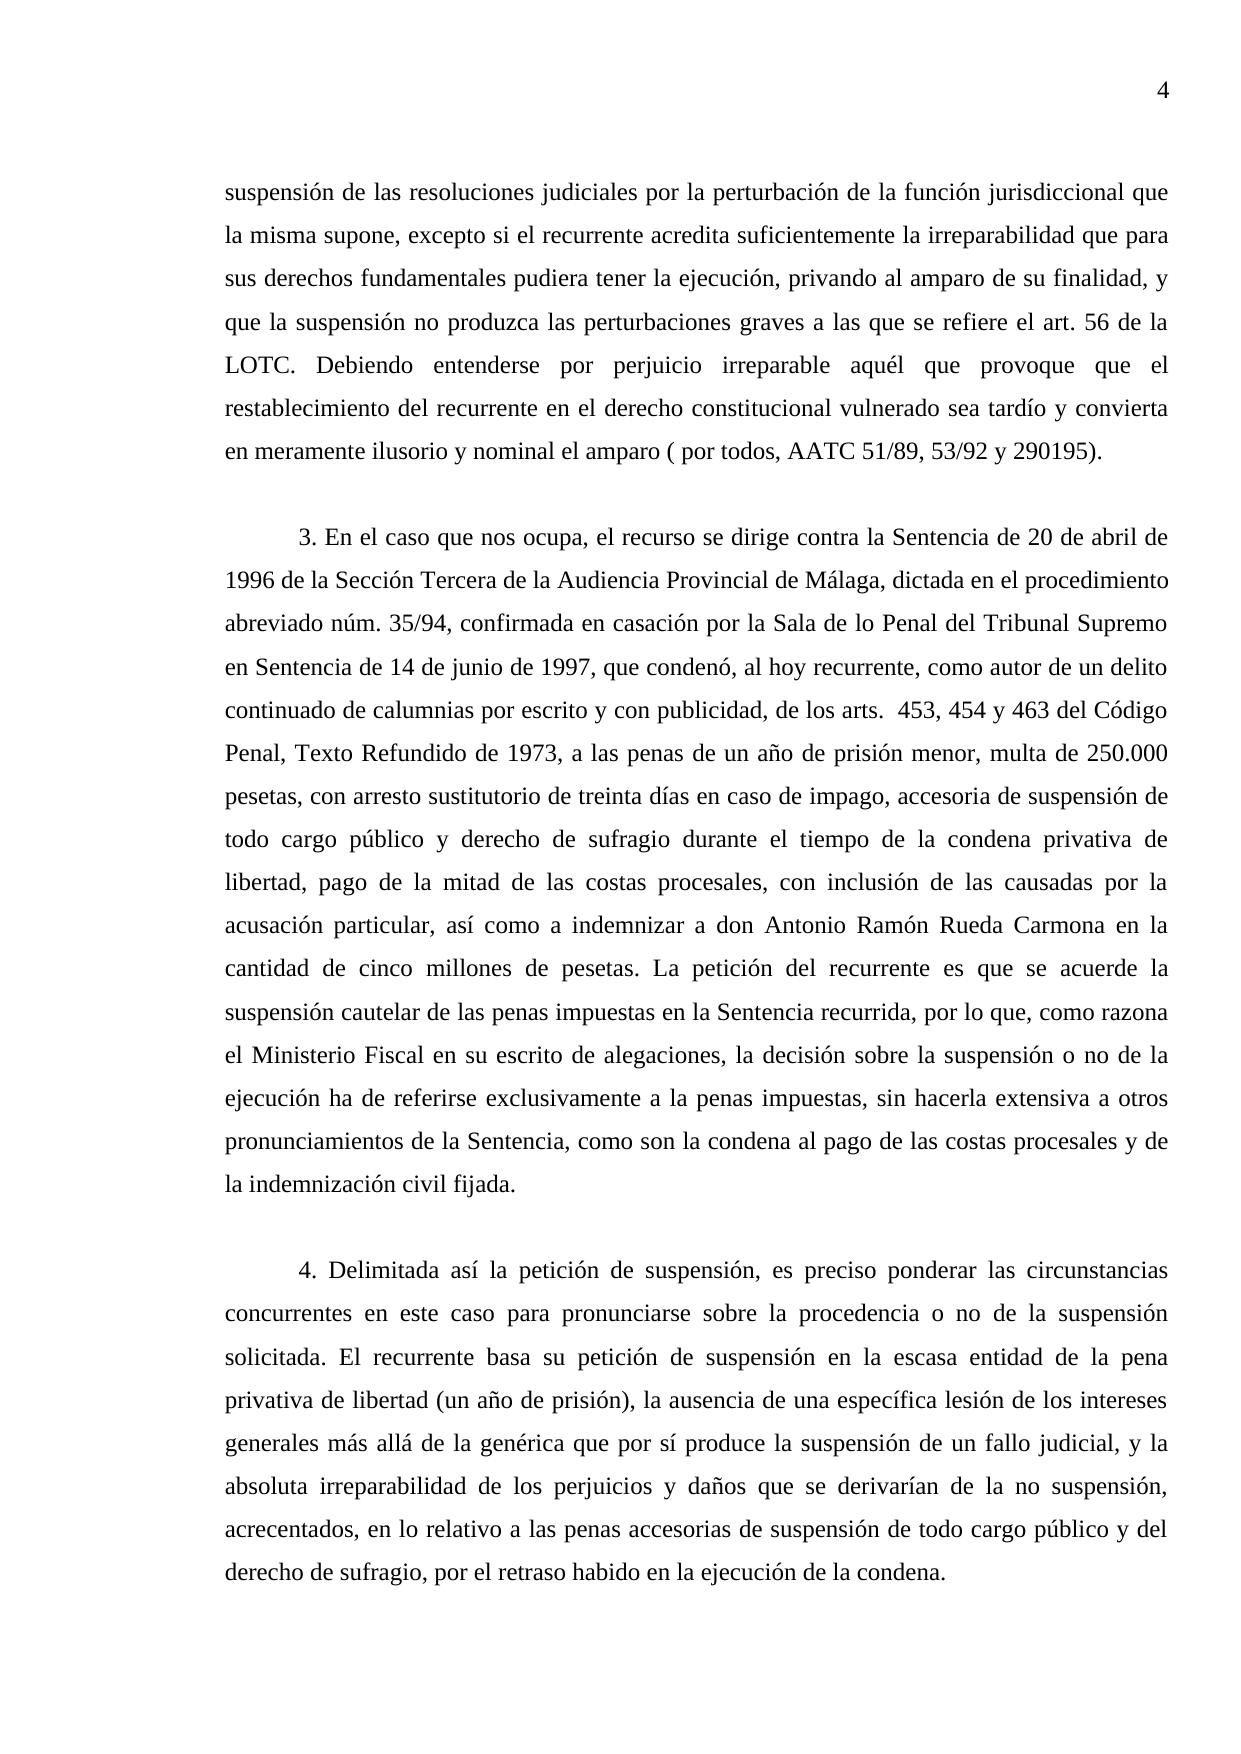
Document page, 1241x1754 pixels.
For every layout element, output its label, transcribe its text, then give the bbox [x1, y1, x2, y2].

text 4. Delimitada así la petición de suspensión, es preciso ponderar las circunstancias concurrentes en este caso para pronunciarse sobre la procedencia o no de la suspensión solicitada. El recurrente basa su petición de suspensión en la escasa entidad de la pena privativa de libertad (un año de prisión), la ausencia de una específica lesión de los intereses generales más allá de la genérica que por sí produce la suspensión de un fallo judicial, y la absoluta irreparabilidad de los perjuicios y daños que se derivarían de la no suspensión, acrecentados, en lo relativo a las penas accesorias de suspensión de todo cargo público y del derecho de sufragio, por el retraso habido en la ejecución de la condena. [224, 1255, 1169, 1586]
text 3. En el caso que nos ocupa, el recurso se dirige contra la Sentencia de 20 de abril de 1996 de la Sección Tercera de la Audiencia Provincial de Málaga, dictada en el procedimiento abreviado núm. 35/94, confirmada en casación por la Sala de lo Penal del Tribunal Supremo en Sentencia de 14 de junio de 1997, que condenó, al hoy recurrente, como autor de un delito continuado de calumnias por escrito y con publicidad, de los arts. 453, 454 y 463 del Código Penal, Texto Refundido de 1973, a las penas de un año de prisión menor, multa de 250.000 pesetas, con arresto sustitutorio de treinta días en caso de impago, accesoria de suspensión de todo cargo público y derecho de sufragio durante el tiempo de la condena privativa de libertad, pago de la mitad de las costas procesales, con inclusión de las causadas por la acusación particular, así como a indemnizar a don Antonio Ramón Rueda Carmona en la cantidad de cinco millones de pesetas. La petición del recurrente es que se acuerde la suspensión cautelar de las penas impuestas en la Sentencia recurrida, por lo que, como razona el Ministerio Fiscal en su escrito de alegaciones, la decisión sobre la suspensión o no de la ejecución ha de referirse exclusivamente a la penas impuestas, sin hacerla extensiva a otros pronunciamientos de la Sentencia, como son la condena al pago de las costas procesales y de la indemnización civil fijada. [224, 522, 1169, 1198]
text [224, 177, 1169, 465]
